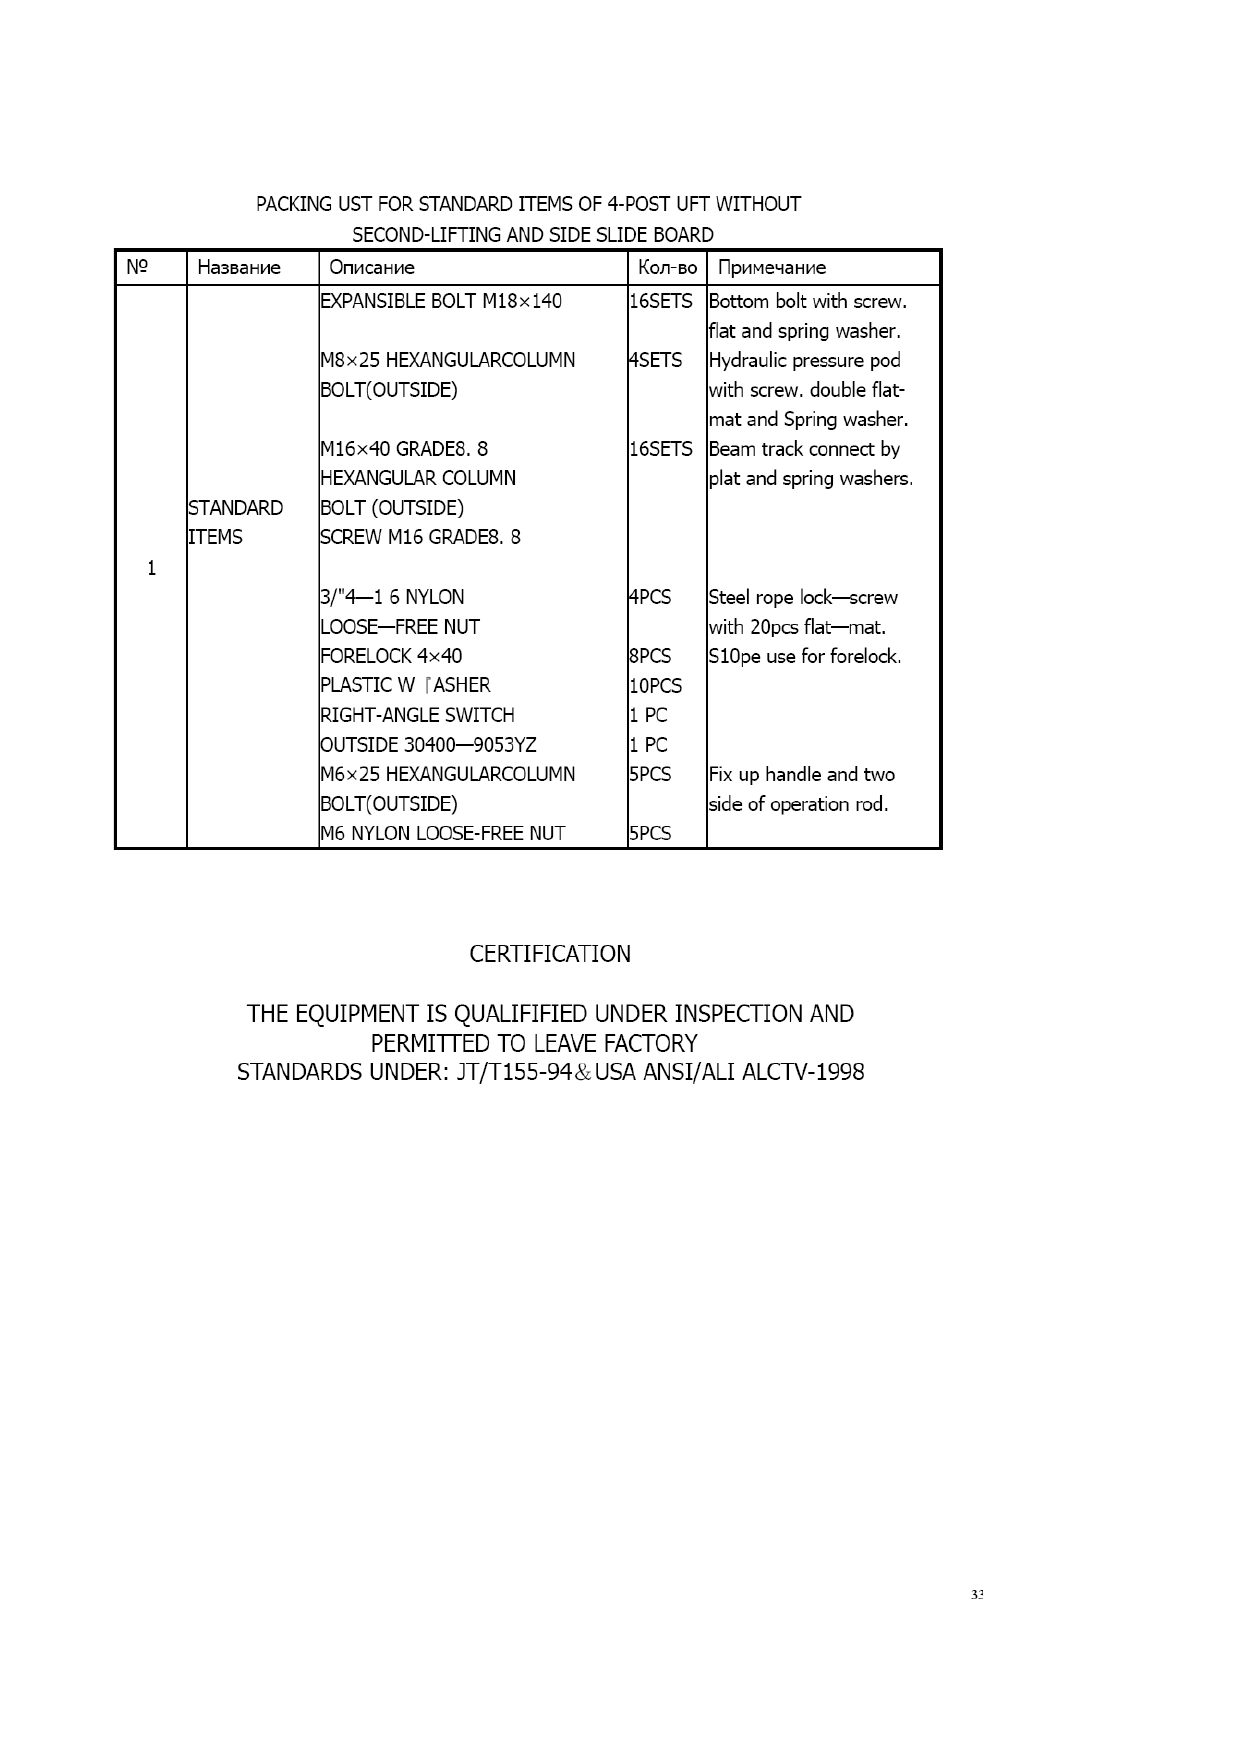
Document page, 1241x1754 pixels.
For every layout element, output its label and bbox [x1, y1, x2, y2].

picture [113, 196, 983, 1599]
